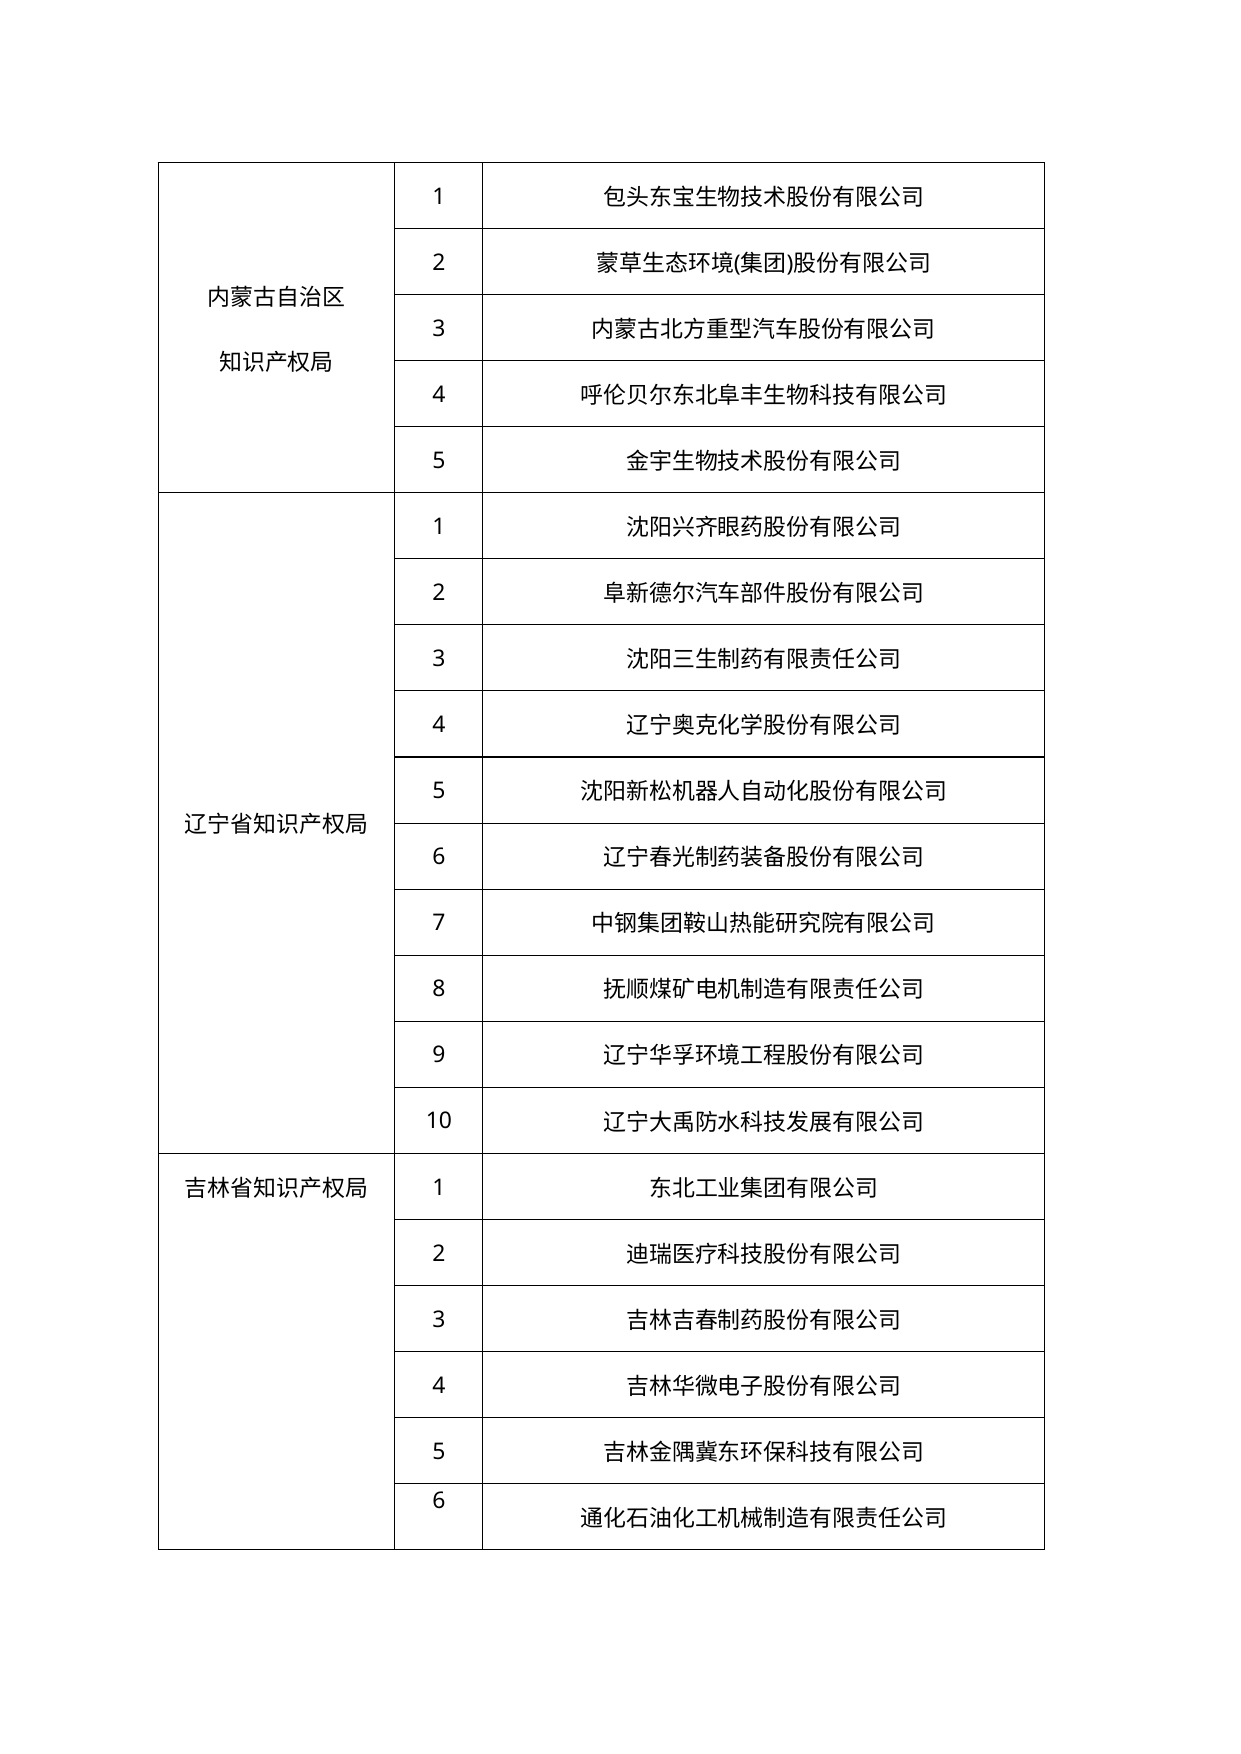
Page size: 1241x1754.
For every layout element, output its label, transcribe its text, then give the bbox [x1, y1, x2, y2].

table_cell 1 [395, 1154, 482, 1219]
table_cell 金宇生物技术股份有限公司 [483, 427, 1044, 492]
table_cell 1 [395, 493, 482, 558]
table_cell 6 [395, 1484, 482, 1549]
table_cell 沈阳新松机器人自动化股份有限公司 [483, 758, 1044, 822]
table_cell 3 [395, 625, 482, 690]
table_cell 迪瑞医疗科技股份有限公司 [483, 1220, 1044, 1285]
table_cell 2 [395, 1220, 482, 1285]
table_cell 东北工业集团有限公司 [483, 1154, 1044, 1219]
table_cell 3 [395, 295, 482, 360]
table_cell 内蒙古自治区 知识产权局 [159, 163, 394, 492]
table_cell 辽宁省知识产权局 [159, 493, 394, 1153]
table_cell 沈阳三生制药有限责任公司 [483, 625, 1044, 690]
table_cell 4 [395, 1352, 482, 1417]
table_cell 抚顺煤矿电机制造有限责任公司 [483, 956, 1044, 1021]
table_cell 吉林省知识产权局 [159, 1154, 394, 1549]
table_cell 辽宁奥克化学股份有限公司 [483, 691, 1044, 756]
table_cell 8 [395, 956, 482, 1021]
table_cell 4 [395, 691, 482, 756]
table_cell 吉林金隅冀东环保科技有限公司 [483, 1418, 1044, 1483]
table_cell 9 [395, 1022, 482, 1087]
table_cell 4 [395, 361, 482, 426]
table_cell 阜新德尔汽车部件股份有限公司 [483, 559, 1044, 624]
table_cell 辽宁华孚环境工程股份有限公司 [483, 1022, 1044, 1087]
table_cell 沈阳兴齐眼药股份有限公司 [483, 493, 1044, 558]
table_cell 10 [395, 1088, 482, 1153]
table_cell 5 [395, 427, 482, 492]
table_cell 7 [395, 890, 482, 954]
table_cell 6 [395, 824, 482, 888]
table_cell 内蒙古北方重型汽车股份有限公司 [483, 295, 1044, 360]
table_cell 辽宁大禹防水科技发展有限公司 [483, 1088, 1044, 1153]
table_cell 吉林吉春制药股份有限公司 [483, 1286, 1044, 1351]
table_cell 2 [395, 229, 482, 294]
table_cell 5 [395, 758, 482, 822]
table_cell 呼伦贝尔东北阜丰生物科技有限公司 [483, 361, 1044, 426]
table_cell 2 [395, 559, 482, 624]
table_cell 辽宁春光制药装备股份有限公司 [483, 824, 1044, 888]
table_cell 包头东宝生物技术股份有限公司 [483, 163, 1044, 228]
table_cell 中钢集团鞍山热能研究院有限公司 [483, 890, 1044, 954]
table_cell 1 [395, 163, 482, 228]
table_cell 3 [395, 1286, 482, 1351]
table_cell 蒙草生态环境(集团)股份有限公司 [483, 229, 1044, 294]
table_cell 5 [395, 1418, 482, 1483]
table_cell 吉林华微电子股份有限公司 [483, 1352, 1044, 1417]
table_cell 通化石油化工机械制造有限责任公司 [483, 1484, 1044, 1549]
